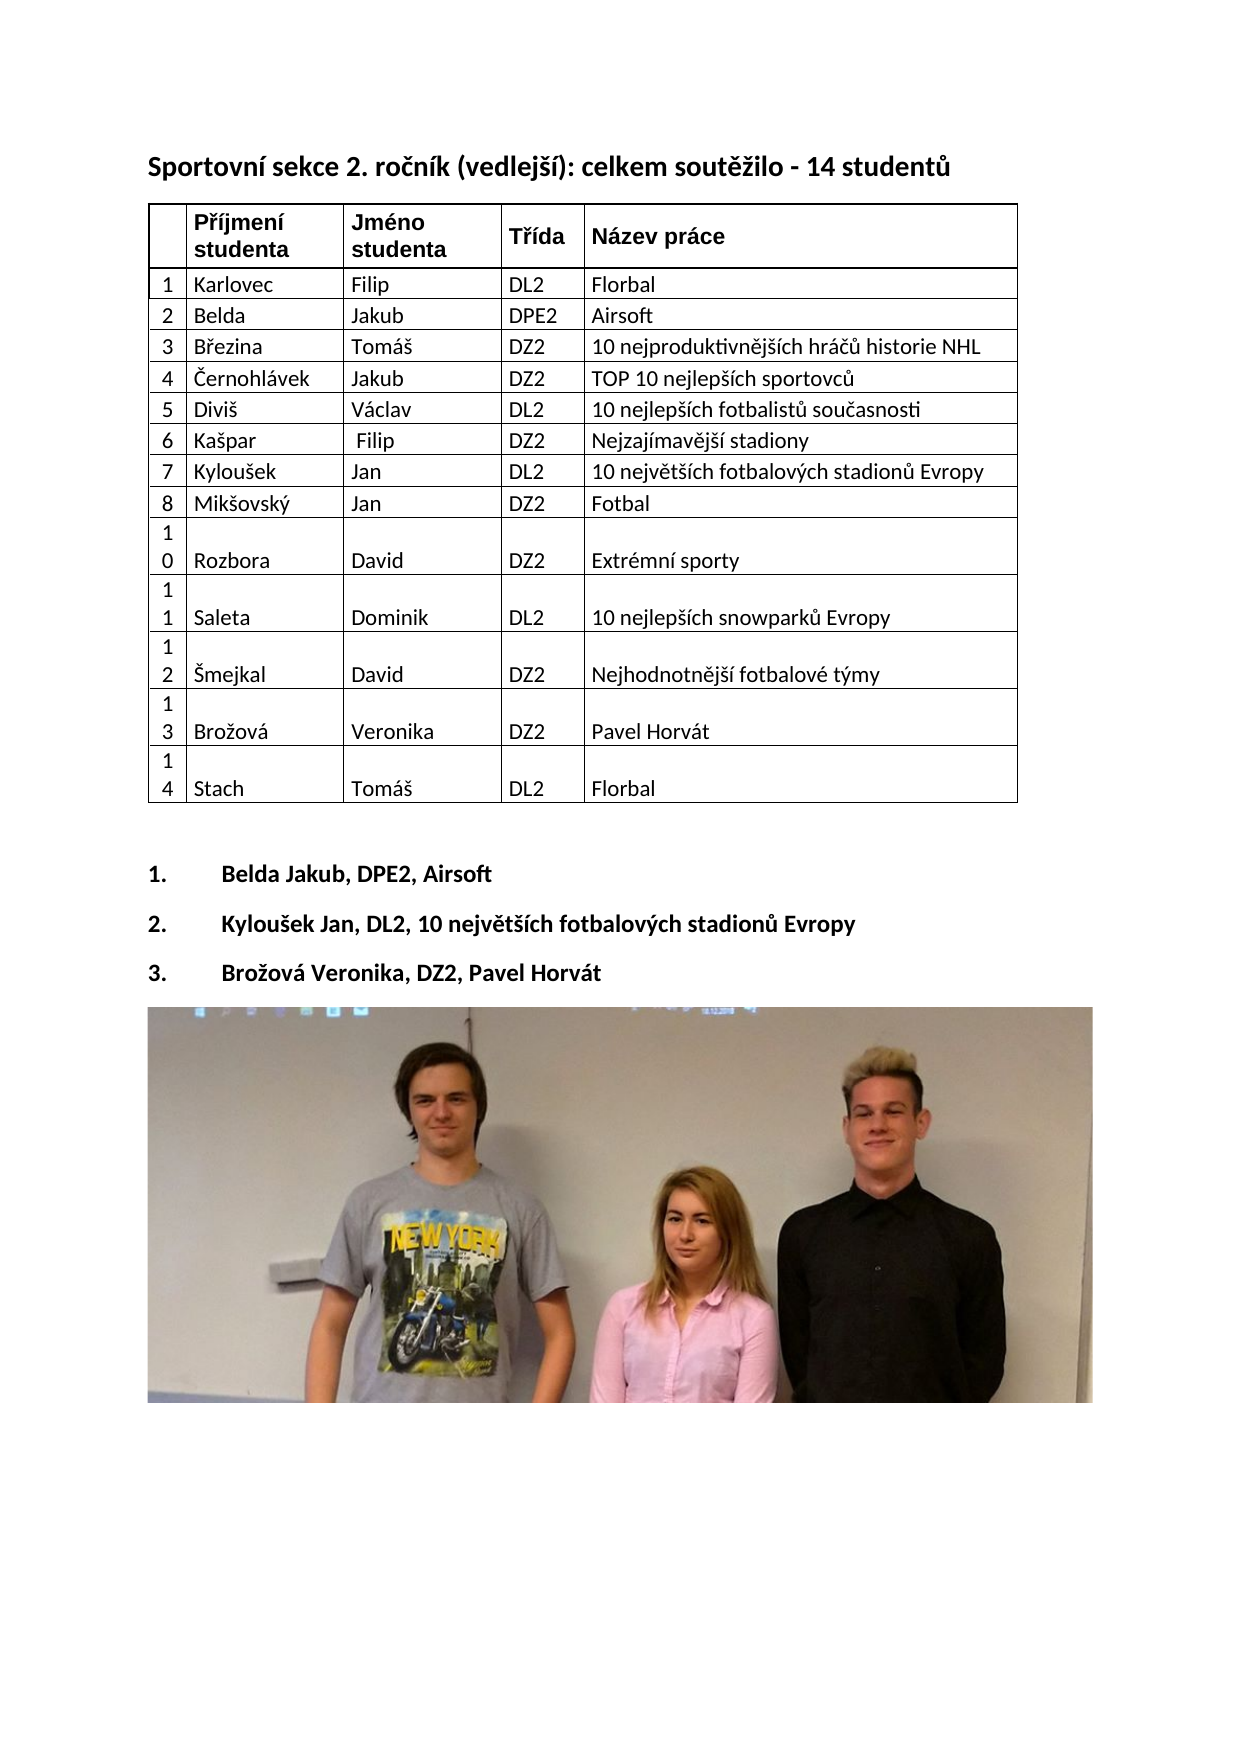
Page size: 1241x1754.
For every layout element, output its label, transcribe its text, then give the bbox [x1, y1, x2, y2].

table_cell Belda [187, 299, 343, 329]
table_cell Černohlávek [187, 362, 343, 392]
table_cell 3 [149, 329, 186, 361]
table_cell Filip [344, 269, 501, 298]
table_cell 6 [149, 423, 186, 454]
table_cell Dominik [344, 575, 501, 631]
table_cell Karlovec [187, 269, 343, 298]
table_cell DZ2 [502, 632, 584, 688]
table_cell 14 [149, 745, 186, 802]
text 2. Kyloušek Jan, DL2, 10 největších fotbalových stadionů Evropy [148, 908, 1093, 938]
table_cell DZ2 [502, 689, 584, 745]
table_cell Diviš [187, 393, 343, 423]
table_cell 8 [149, 486, 186, 517]
table_cell TOP 10 nejlepších sportovců [585, 362, 1017, 392]
table_cell David [344, 632, 501, 688]
table_cell DZ2 [502, 330, 584, 361]
table_cell 10 nejlepších fotbalistů současnosti [585, 393, 1017, 423]
table_cell Nejzajímavější stadiony [585, 424, 1017, 454]
table_cell 10 největších fotbalových stadionů Evropy [585, 455, 1017, 486]
table_cell Jan [344, 487, 501, 517]
table_cell 4 [149, 361, 186, 392]
table_cell Mikšovský [187, 487, 343, 517]
table_cell Extrémní sporty [585, 518, 1017, 574]
table_cell DZ2 [502, 362, 584, 392]
table_cell 1 [150, 269, 186, 298]
table_header Jméno studenta [344, 205, 501, 267]
table_cell Rozbora [187, 518, 343, 574]
table_cell David [344, 518, 501, 574]
text Sportovní sekce 2. ročník (vedlejší): celkem soutěžilo - 14 studentů [148, 148, 1093, 183]
table_cell 10 nejproduktivnějších hráčů historie NHL [585, 330, 1017, 361]
table_cell Fotbal [585, 487, 1017, 517]
table_cell Florbal [585, 269, 1017, 298]
table_cell Pavel Horvát [585, 689, 1017, 745]
table_header [150, 205, 186, 267]
table_header Třída [502, 205, 584, 267]
table_header Název práce [585, 205, 1017, 267]
table_cell 10 [149, 517, 186, 574]
table_cell 7 [149, 454, 186, 486]
table_cell Kyloušek [187, 455, 343, 486]
table_cell 2 [149, 299, 186, 329]
table_cell DL2 [502, 575, 584, 631]
table_cell Jakub [344, 362, 501, 392]
table_cell Jan [344, 455, 501, 486]
table_cell Tomáš [344, 746, 501, 802]
table_header Příjmení studenta [187, 205, 343, 267]
table_cell DZ2 [502, 424, 584, 454]
text 1. Belda Jakub, DPE2, Airsoft [148, 858, 1093, 889]
table_cell DL2 [502, 269, 584, 298]
table_cell DL2 [502, 746, 584, 802]
table_cell 11 [149, 574, 186, 631]
table_cell 10 nejlepších snowparků Evropy [585, 575, 1017, 631]
table_cell Veronika [344, 689, 501, 745]
table_cell Nejhodnotnější fotbalové týmy [585, 632, 1017, 688]
table_cell Florbal [585, 746, 1017, 802]
table_cell Kašpar [187, 424, 343, 454]
text 3. Brožová Veronika, DZ2, Pavel Horvát [148, 957, 1093, 988]
table_cell Airsoft [585, 299, 1017, 329]
table_cell Filip [344, 424, 501, 454]
table_cell 13 [149, 688, 186, 745]
table_cell DPE2 [502, 299, 584, 329]
table_cell Stach [187, 746, 343, 802]
table_cell DL2 [502, 455, 584, 486]
table_cell 5 [149, 392, 186, 423]
table_cell DZ2 [502, 518, 584, 574]
table_cell Brožová [187, 689, 343, 745]
table_cell Šmejkal [187, 632, 343, 688]
table_cell Březina [187, 330, 343, 361]
table_cell Tomáš [344, 330, 501, 361]
picture [147, 1007, 1093, 1403]
table_cell Jakub [344, 299, 501, 329]
table_cell DL2 [502, 393, 584, 423]
table_cell DZ2 [502, 487, 584, 517]
table_cell Václav [344, 393, 501, 423]
table_cell 12 [149, 631, 186, 688]
table_cell Saleta [187, 575, 343, 631]
